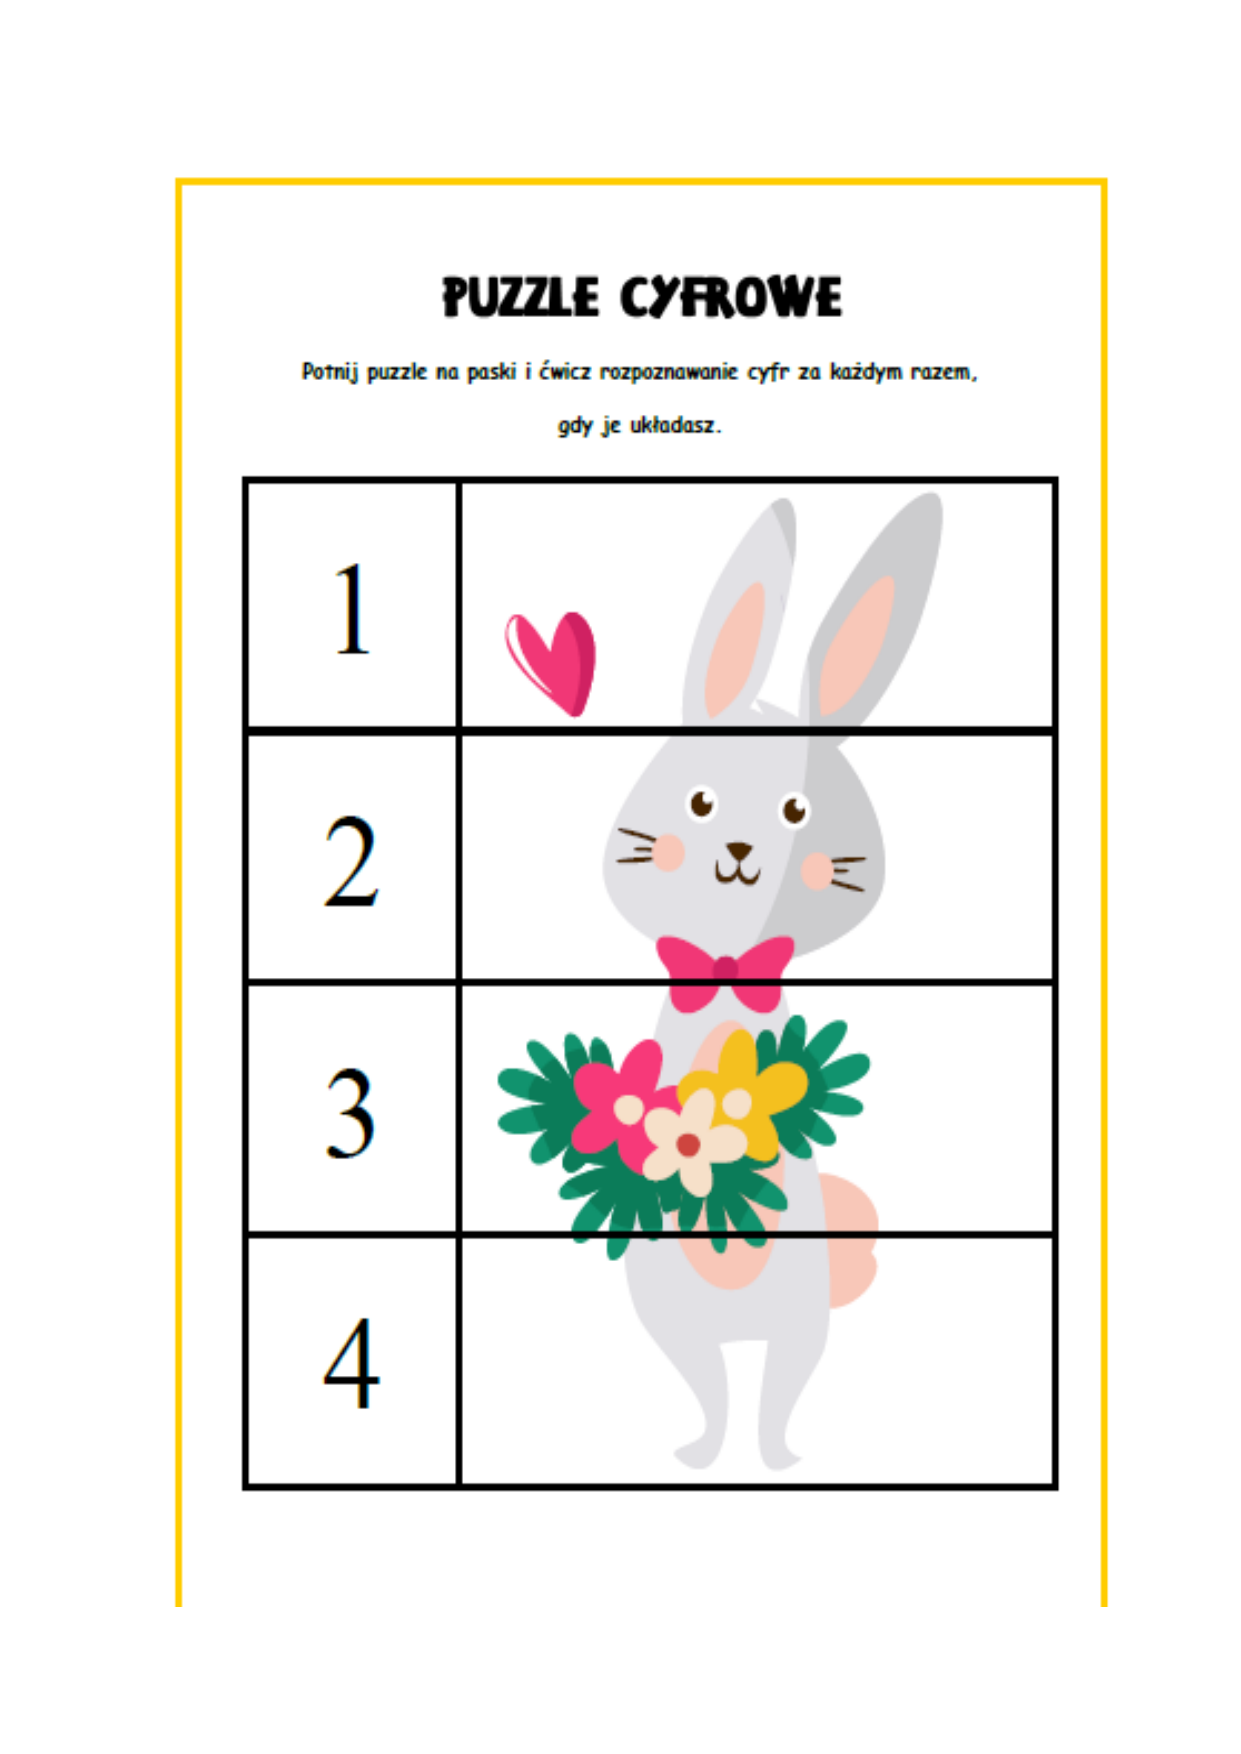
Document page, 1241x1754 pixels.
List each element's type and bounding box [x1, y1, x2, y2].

picture [147, 147, 1126, 1607]
